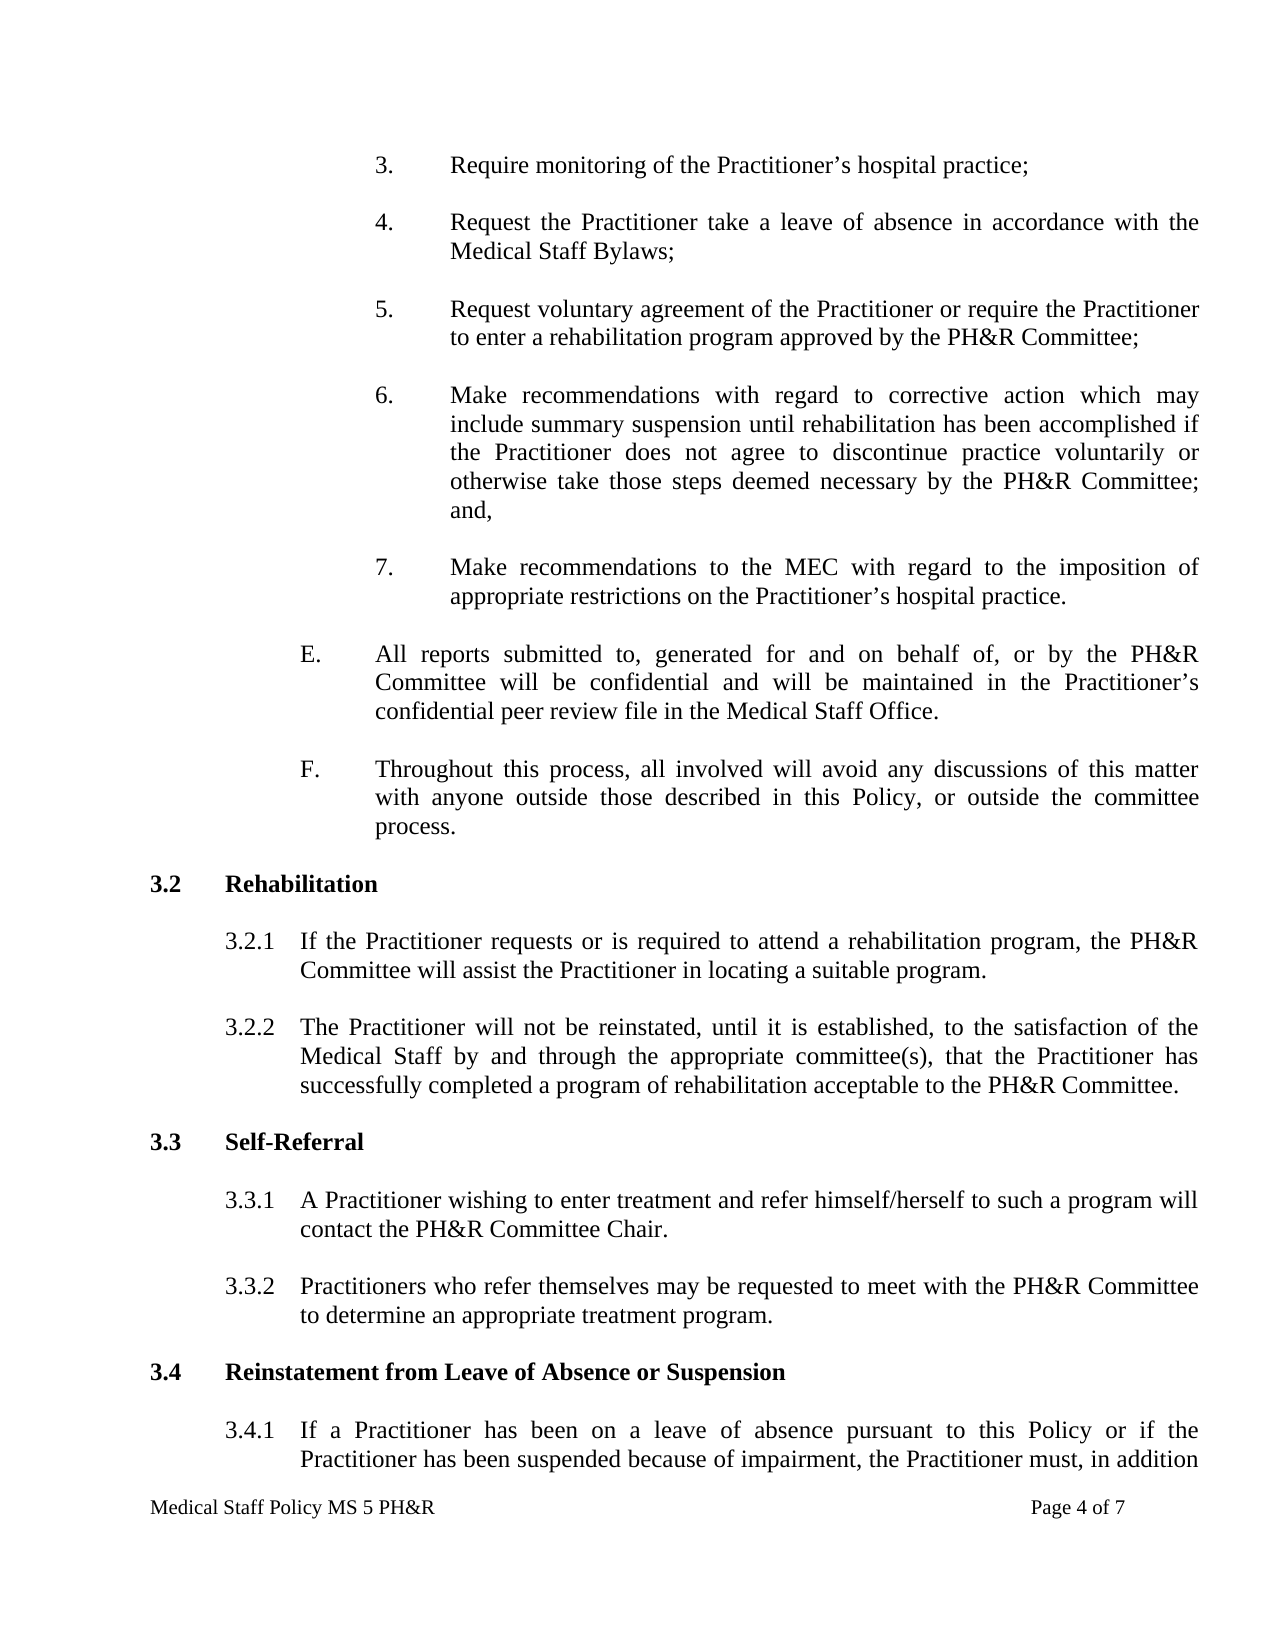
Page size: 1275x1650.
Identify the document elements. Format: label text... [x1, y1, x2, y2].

text 6. Make recommendations with regard to corrective action which may include summary suspension until rehabilitation has been accomplished if the Practitioner does not agree to discontinue practice voluntarily or otherwise take those steps deemed necessary by the PH&R Committee; and, [375, 380, 1200, 524]
text 3.2 Rehabilitation [150, 869, 1125, 897]
text F. Throughout this process, all involved will avoid any discussions of this matter with anyone outside those described in this Policy, or outside the committee process. [300, 754, 1200, 840]
text E. All reports submitted to, generated for and on behalf of, or by the PH&R Committee will be confidential and will be maintained in the Practitioner’s confidential peer review file in the Medical Staff Office. [300, 639, 1200, 725]
text 3. Require monitoring of the Practitioner’s hospital practice; [375, 150, 1200, 179]
text 5. Request voluntary agreement of the Practitioner or require the Practitioner to enter a rehabilitation program approved by the PH&R Committee; [375, 294, 1200, 351]
text 3.3.1 A Practitioner wishing to enter treatment and refer himself/herself to such a program will contact the PH&R Committee Chair. [150, 1185, 1125, 1242]
text 4. Request the Practitioner take a leave of absence in accordance with the Medical Staff Bylaws; [375, 207, 1200, 265]
text 3.2.2 The Practitioner will not be reinstated, until it is established, to the satisfaction of the Medical Staff by and through the appropriate committee(s), that the Practitioner has successfully completed a program of rehabilitation acceptable to the PH&R Committee. [150, 1012, 1125, 1099]
text 3.2.1 If the Practitioner requests or is required to attend a rehabilitation program, the PH&R Committee will assist the Practitioner in locating a suitable program. [150, 926, 1125, 984]
text 7. Make recommendations to the MEC with regard to the imposition of appropriate restrictions on the Practitioner’s hospital practice. [375, 552, 1200, 610]
text 3.3.2 Practitioners who refer themselves may be requested to meet with the PH&R Committee to determine an appropriate treatment program. [150, 1271, 1125, 1329]
text 3.4 Reinstatement from Leave of Absence or Suspension [150, 1357, 1125, 1386]
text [150, 1415, 1125, 1472]
text 3.3 Self-Referral [150, 1127, 1125, 1156]
